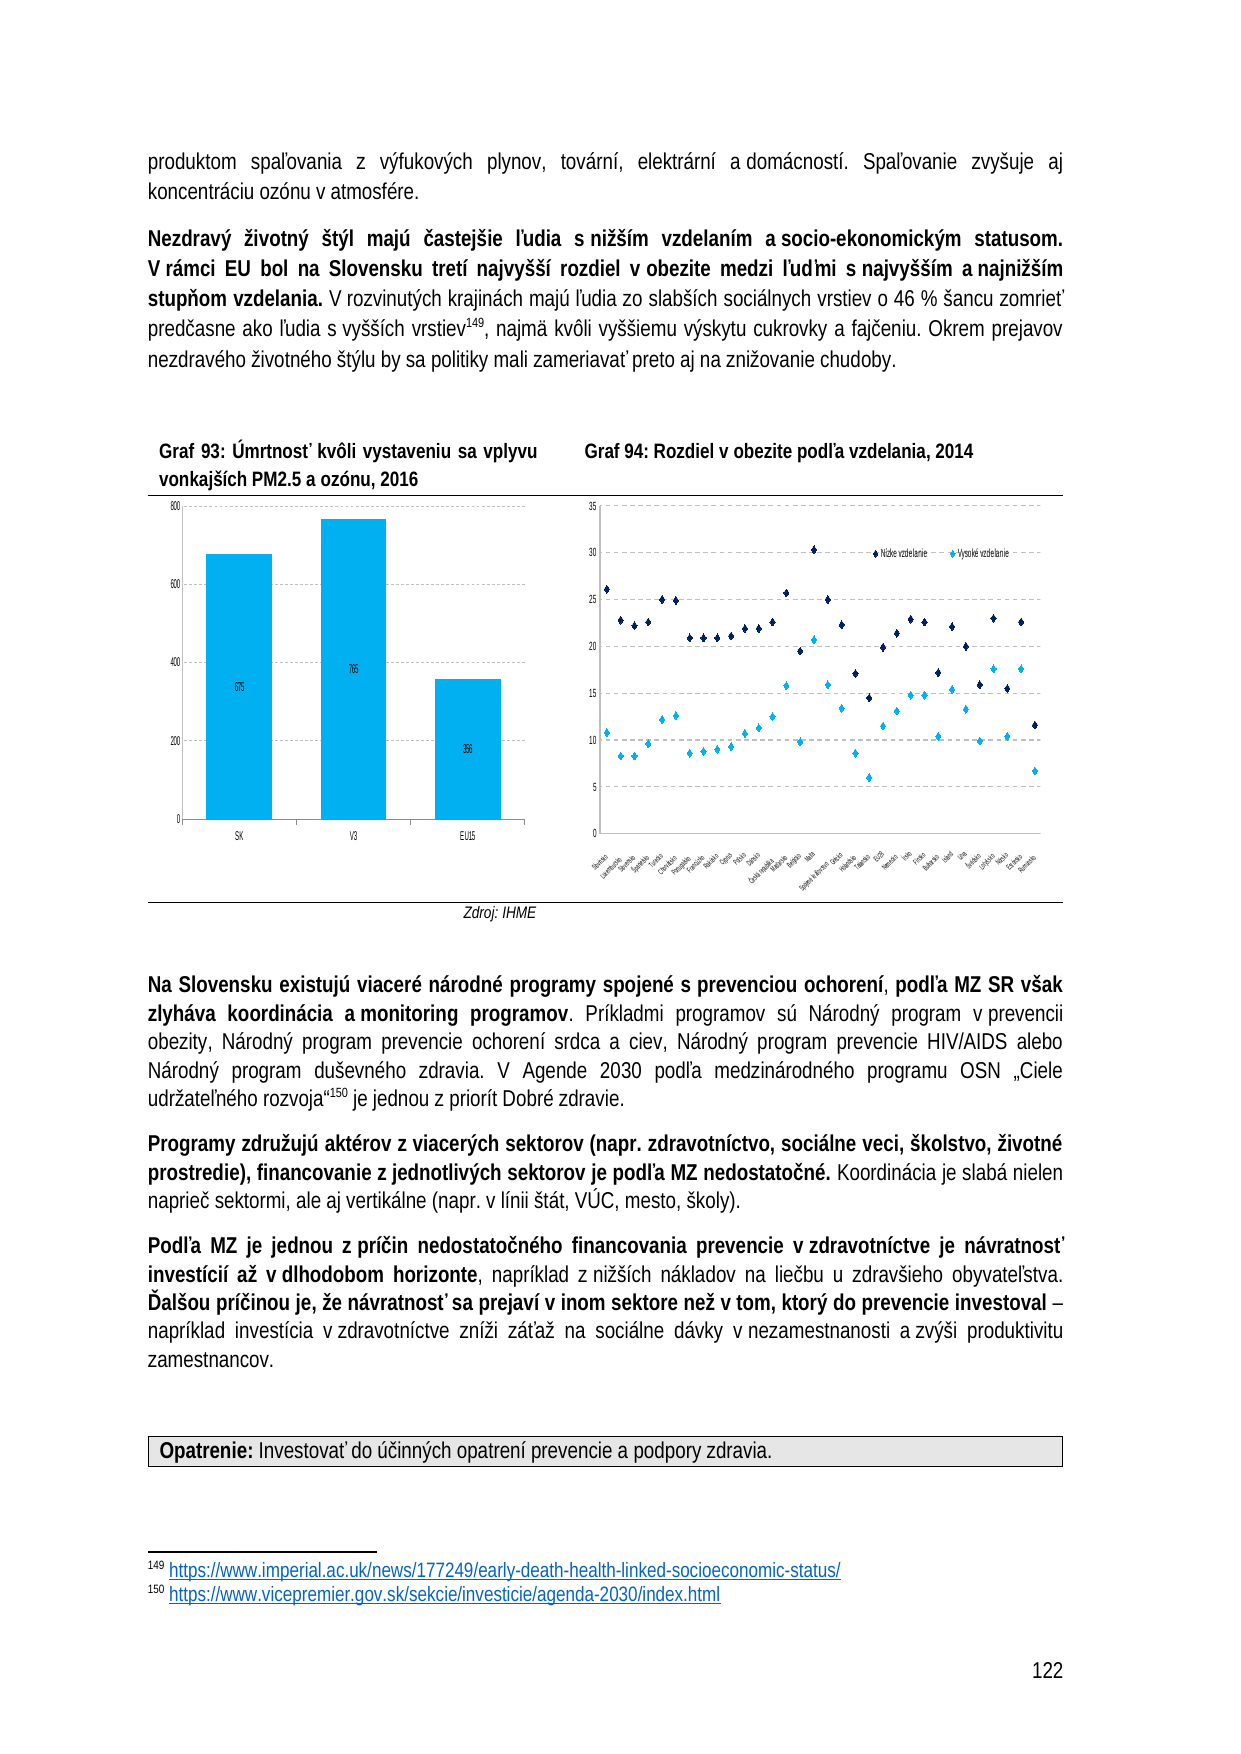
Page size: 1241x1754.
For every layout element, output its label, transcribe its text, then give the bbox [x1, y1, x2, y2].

text Na Slovensku existujú viaceré národné programy spojené s prevenciou ochorení, podľa MZ SR však zlyháva koordinácia a monitoring programov. Príkladmi programov sú Národný program v prevencii obezity, Národný program prevencie ochorení srdca a ciev, Národný program prevencie HIV/AIDS alebo Národný program duševného zdravia. V Agende 2030 podľa medzinárodného programu OSN „Ciele udržateľného rozvoja“ je jednou z priorít Dobré zdravie. [148, 971, 1063, 1111]
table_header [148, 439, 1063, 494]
text Nezdravý životný štýl majú častejšie ľudia s nižším vzdelaním a socio-ekonomickým statusom. V rámci EU bol na Slovensku tretí najvyšší rozdiel v obezite medzi ľuďmi s najvyšším a najnižším stupňom vzdelania. V rozvinutých krajinách majú ľudia zo slabších sociálnych vrstiev o 46 % šancu zomrieť predčasne ako ľudia s vyšších vrstiev, najmä kvôli vyššiemu výskytu cukrovky a fajčeniu. Okrem prejavov nezdravého životného štýlu by sa politiky mali zameriavať preto aj na znižovanie chudoby. [148, 225, 1063, 372]
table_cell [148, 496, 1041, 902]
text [148, 148, 1063, 204]
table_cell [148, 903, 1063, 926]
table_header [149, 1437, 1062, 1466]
text Programy združujú aktérov z viacerých sektorov (napr. zdravotníctvo, sociálne veci, školstvo, životné prostredie), financovanie z jednotlivých sektorov je podľa MZ nedostatočné. Koordinácia je slabá nielen naprieč sektormi, ale aj vertikálne (napr. v línii štát, VÚC, mesto, školy). [148, 1130, 1063, 1213]
text Podľa MZ je jednou z príčin nedostatočného financovania prevencie v zdravotníctve je návratnosť investícií až v dlhodobom horizonte, napríklad z nižších nákladov na liečbu u zdravšieho obyvateľstva. Ďalšou príčinou je, že návratnosť sa prejaví v inom sektore než v tom, ktorý do prevencie investoval – napríklad investícia v zdravotníctve zníži záťaž na sociálne dávky v nezamestnanosti a zvýši produktivitu zamestnancov. [148, 1232, 1063, 1372]
